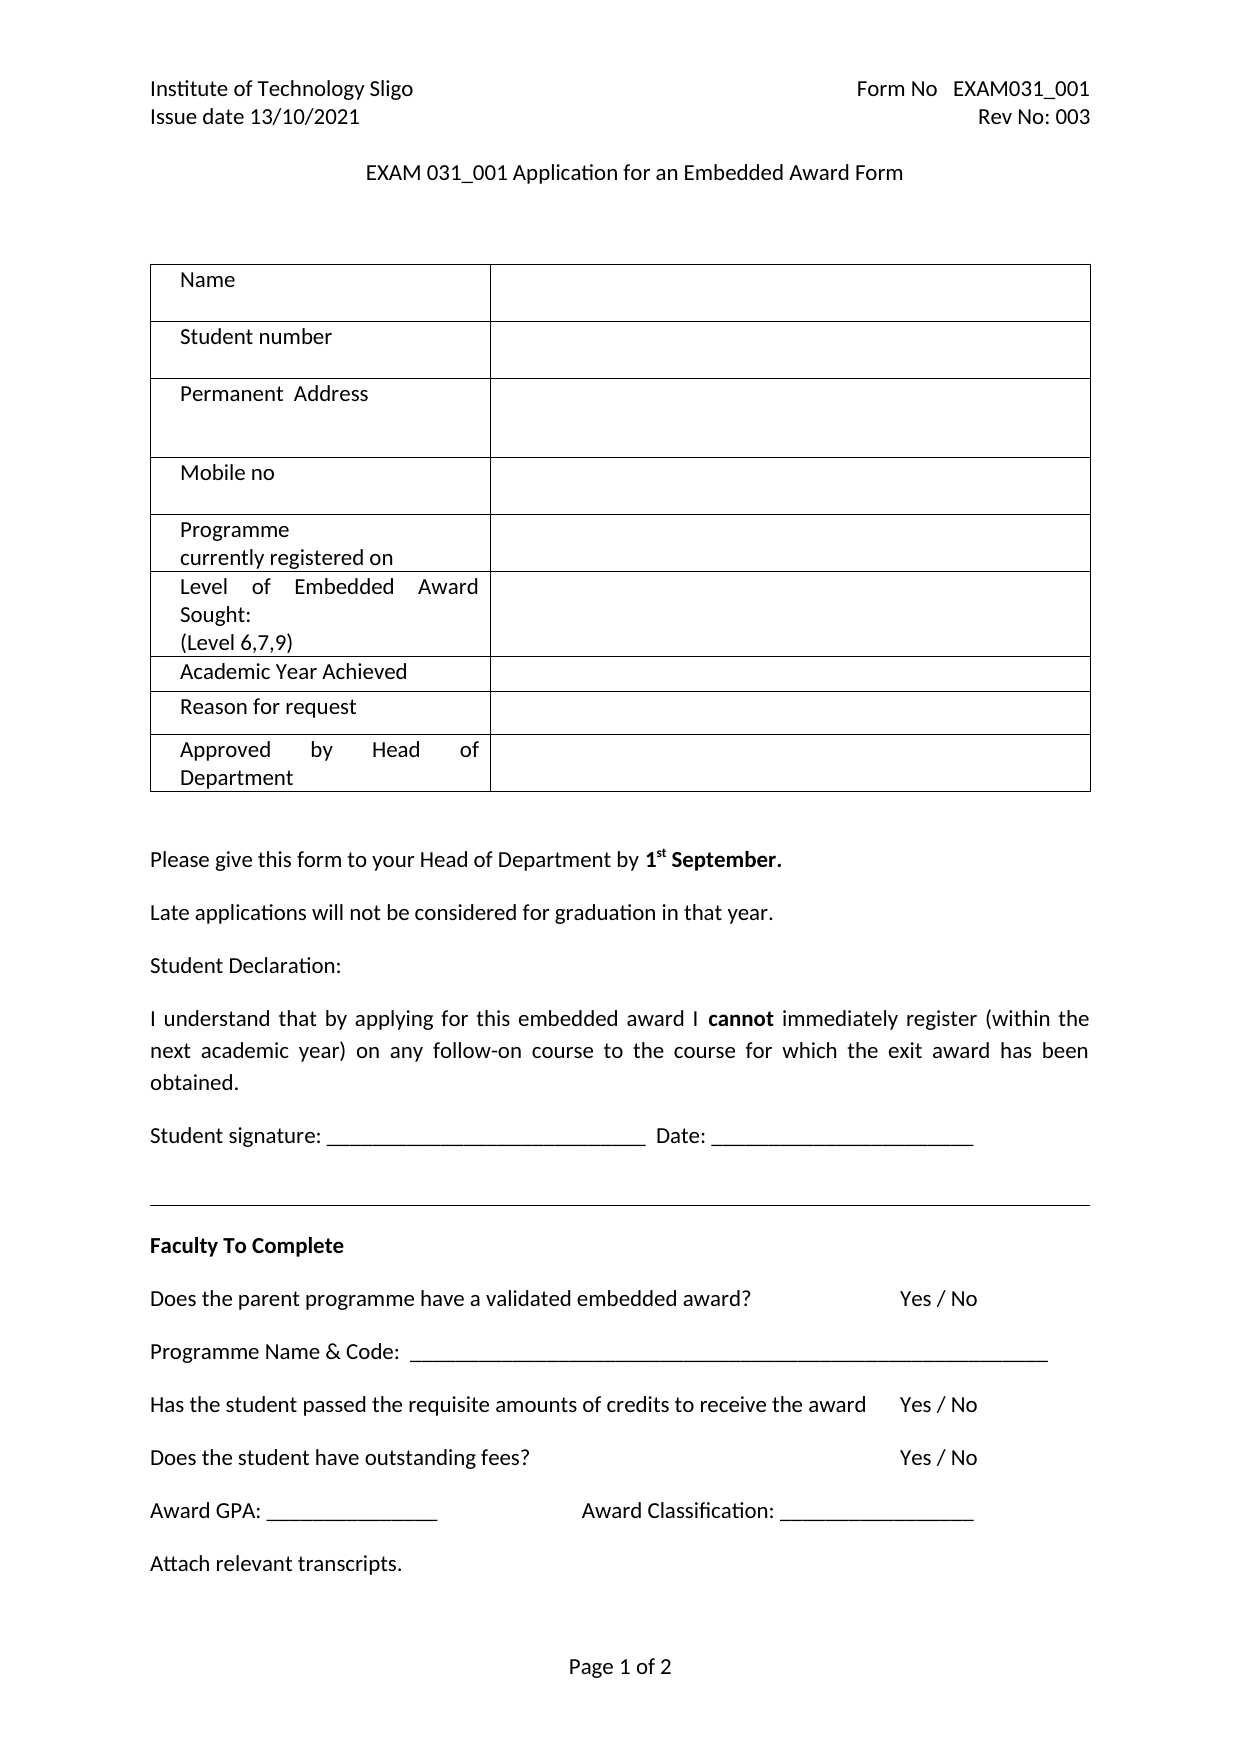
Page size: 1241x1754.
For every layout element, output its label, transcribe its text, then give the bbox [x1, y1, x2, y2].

table_header Name [151, 265, 490, 321]
table_cell Mobile no [151, 458, 490, 514]
table_cell [491, 735, 1090, 791]
table_cell Permanent Address [151, 379, 490, 457]
table_cell Reason for request [151, 692, 490, 734]
table_cell [491, 515, 1090, 571]
text Attach relevant transcripts. [150, 1549, 1090, 1577]
text Does the parent programme have a validated embedded award? Yes / No [150, 1284, 1090, 1312]
text I understand that by applying for this embedded award I cannot immediately register (within the next academic year) on any follow-on course to the course for which the exit award has been obtained. [150, 1004, 1090, 1097]
text Does the student have outstanding fees? Yes / No [150, 1443, 1090, 1471]
table_cell Programme currently registered on [151, 515, 490, 571]
table_cell [491, 322, 1090, 378]
text Late applications will not be considered for graduation in that year. [150, 898, 1090, 926]
table_cell Approved by Head of Department [151, 735, 490, 791]
text Award GPA: _______________ Award Classification: _________________ [150, 1496, 1090, 1524]
table_cell [491, 657, 1090, 691]
table_cell Level of Embedded Award Sought: (Level 6,7,9) [151, 572, 490, 656]
table_cell [491, 692, 1090, 734]
table_cell Student number [151, 322, 490, 378]
text Please give this form to your Head of Department by 1st September. [150, 845, 1090, 873]
table_header [491, 265, 1090, 321]
table_cell [491, 458, 1090, 514]
table_cell Academic Year Achieved [151, 657, 490, 691]
text EXAM 031_001 Application for an Embedded Award Form [179, 158, 1090, 186]
text Has the student passed the requisite amounts of credits to receive the award Yes / No [150, 1390, 1090, 1418]
table_cell [491, 379, 1090, 457]
text Student signature: ____________________________ Date: _______________________ [150, 1122, 1090, 1149]
text Faculty To Complete [150, 1231, 1090, 1259]
table_cell [491, 572, 1090, 656]
text Programme Name & Code: ________________________________________________________ [150, 1337, 1090, 1365]
text Student Declaration: [150, 951, 1090, 979]
